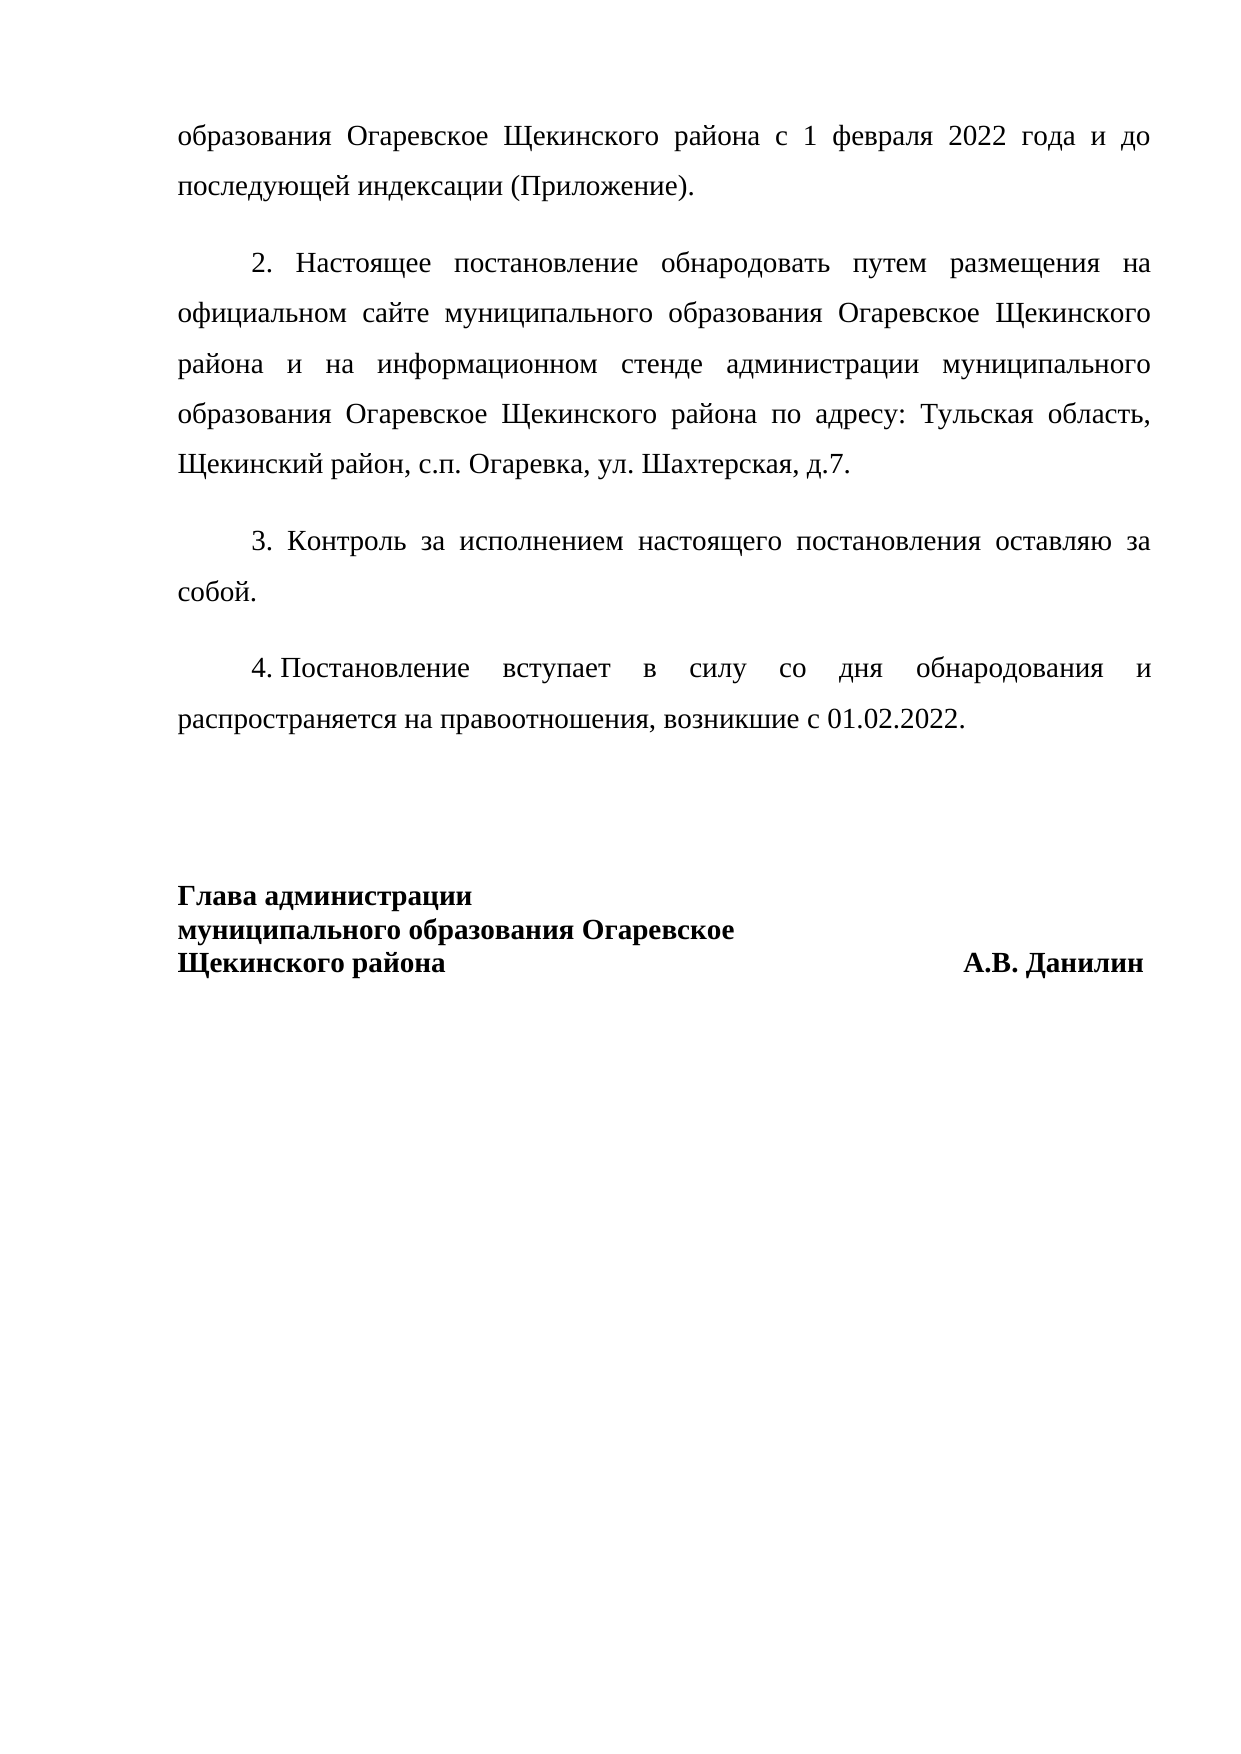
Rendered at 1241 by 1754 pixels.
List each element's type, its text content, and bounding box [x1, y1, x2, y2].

text 3. Контроль за исполнением настоящего постановления оставляю за собой. [177, 523, 1152, 607]
text 4. Постановление вступает в силу со дня обнародования и распространяется на правоотношения, возникшие с 01.02.2022. [177, 651, 1152, 734]
text Глава администрации [177, 878, 1152, 912]
text 2. Настоящее постановление обнародовать путем размещения на официальном сайте муниципального образования Огаревское Щекинского района и на информационном стенде администрации муниципального образования Огаревское Щекинского района по адресу: Тульская область, Щекинский район, с.п. Огаревка, ул. Шахтерская, д.7. [177, 245, 1152, 480]
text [177, 118, 1152, 202]
text Щекинского района А.В. Данилин [177, 946, 1152, 979]
text муниципального образования Огаревское [177, 912, 1152, 946]
